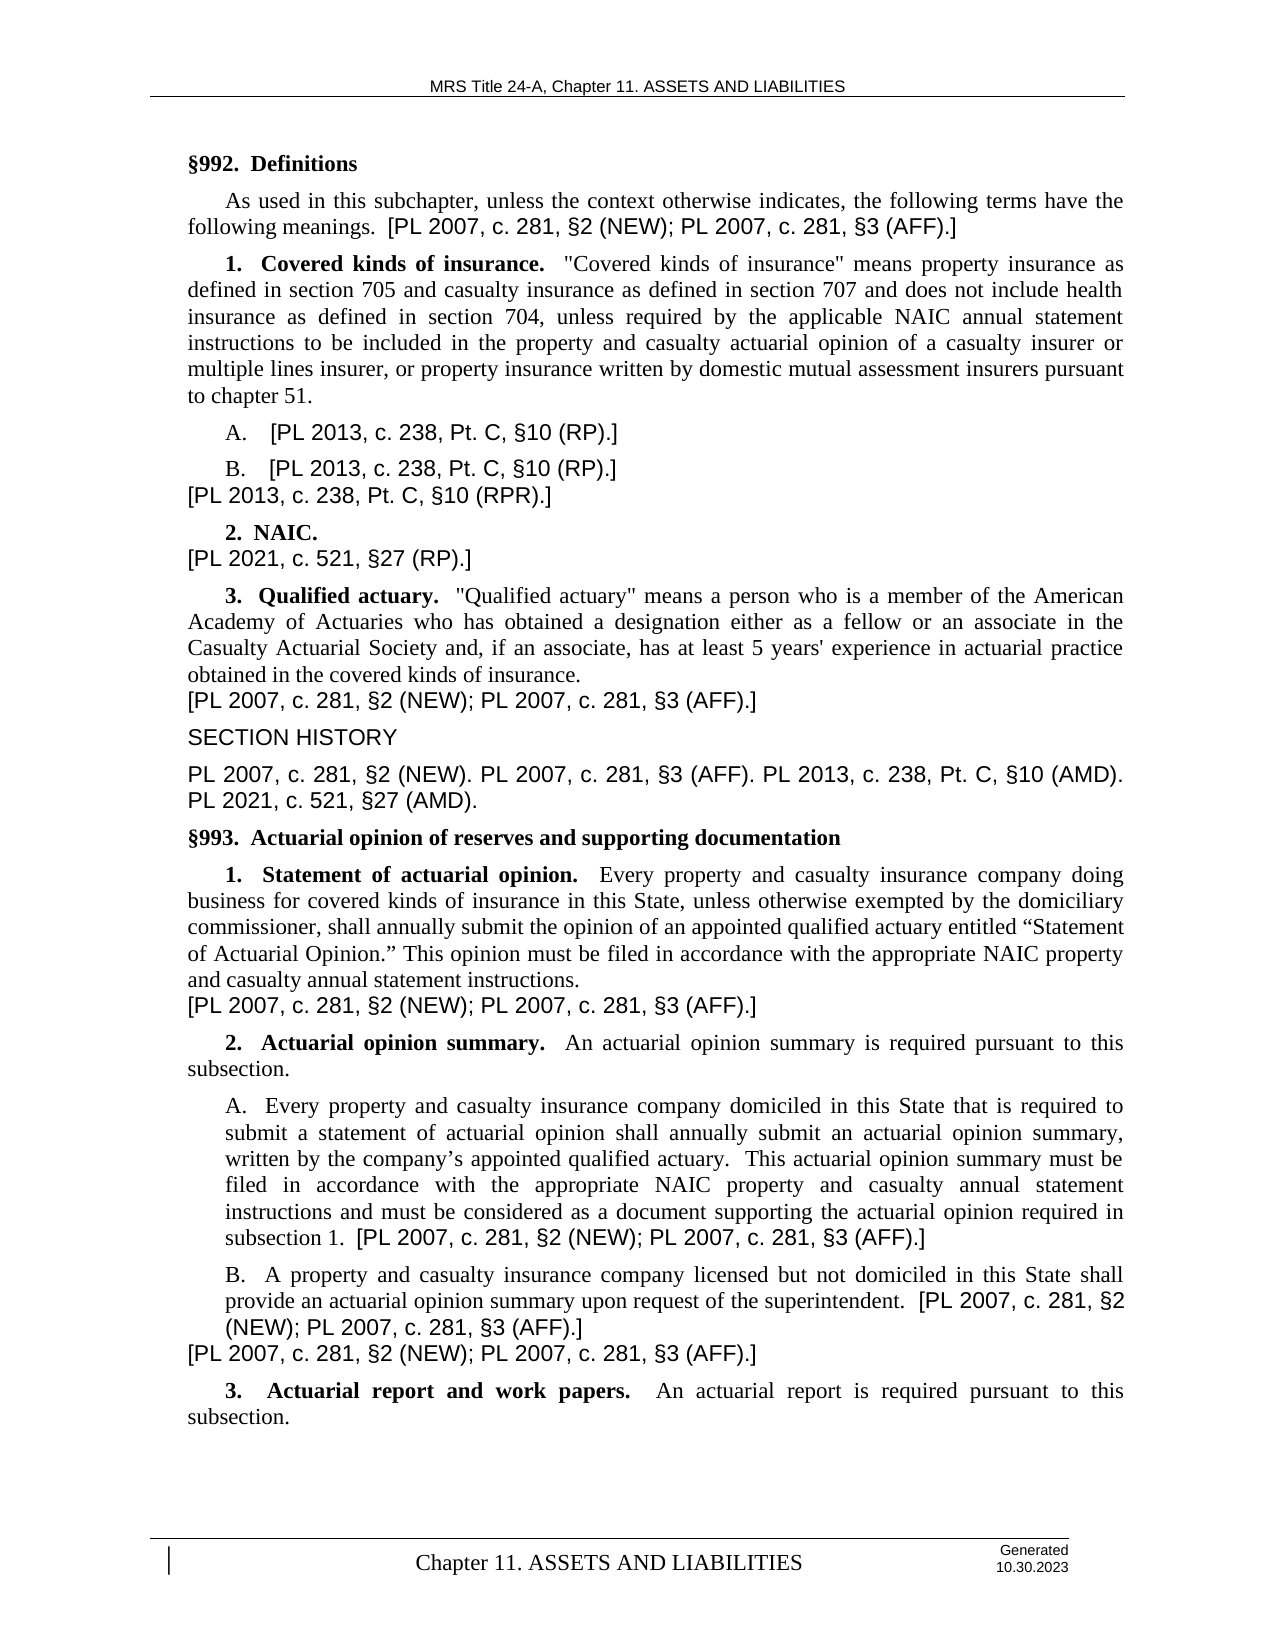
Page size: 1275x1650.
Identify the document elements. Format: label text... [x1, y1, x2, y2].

text [PL 2007, c. 281, §2 (NEW); PL 2007, c. 281, §3 (AFF).] [187, 992, 1125, 1019]
text SECTION HISTORY [187, 724, 1125, 750]
text 1. Covered kinds of insurance. "Covered kinds of insurance" means property insurance as defined in section 705 and casualty insurance as defined in section 707 and does not include health insurance as defined in section 704, unless required by the applicable NAIC annual statement instructions to be included in the property and casualty actuarial opinion of a casualty insurer or multiple lines insurer, or property insurance written by domestic mutual assessment insurers pursuant to chapter 51. [187, 250, 1125, 408]
text [PL 2007, c. 281, §2 (NEW); PL 2007, c. 281, §3 (AFF).] [187, 1340, 1125, 1366]
text 3. Qualified actuary. "Qualified actuary" means a person who is a member of the American Academy of Actuaries who has obtained a designation either as a fellow or an associate in the Casualty Actuarial Society and, if an associate, has at least 5 years' experience in actuarial practice obtained in the covered kinds of insurance. [187, 582, 1125, 687]
text As used in this subchapter, unless the context otherwise indicates, the following terms have the following meanings. [PL 2007, c. 281, §2 (NEW); PL 2007, c. 281, §3 (AFF).] [187, 187, 1125, 239]
text 1. Statement of actuarial opinion. Every property and casualty insurance company doing business for covered kinds of insurance in this State, unless otherwise exempted by the domiciliary commissioner, shall annually submit the opinion of an appointed qualified actuary entitled “Statement of Actuarial Opinion.” This opinion must be filed in accordance with the appropriate NAIC property and casualty annual statement instructions. [187, 861, 1125, 992]
text A. Every property and casualty insurance company domiciled in this State that is required to submit a statement of actuarial opinion shall annually submit an actuarial opinion summary, written by the company’s appointed qualified actuary. This actuarial opinion summary must be filed in accordance with the appropriate NAIC property and casualty annual statement instructions and must be considered as a document supporting the actuarial opinion required in subsection 1. [PL 2007, c. 281, §2 (NEW); PL 2007, c. 281, §3 (AFF).] [225, 1092, 1125, 1251]
text 2. NAIC. [187, 519, 1125, 545]
text 3. Actuarial report and work papers. An actuarial report is required pursuant to this subsection. [187, 1377, 1125, 1429]
text §993. Actuarial opinion of reserves and supporting documentation [187, 824, 1125, 850]
text A. [PL 2013, c. 238, Pt. C, §10 (RP).] [225, 418, 1125, 445]
text B. [PL 2013, c. 238, Pt. C, §10 (RP).] [225, 455, 1125, 482]
text §992. Definitions [187, 150, 1125, 176]
text PL 2007, c. 281, §2 (NEW). PL 2007, c. 281, §3 (AFF). PL 2013, c. 238, Pt. C, §10 (AMD). PL 2021, c. 521, §27 (AMD). [187, 761, 1125, 813]
text [PL 2021, c. 521, §27 (RP).] [187, 545, 1125, 571]
text 2. Actuarial opinion summary. An actuarial opinion summary is required pursuant to this subsection. [187, 1029, 1125, 1082]
text [PL 2013, c. 238, Pt. C, §10 (RPR).] [187, 482, 1125, 508]
text B. A property and casualty insurance company licensed but not domiciled in this State shall provide an actuarial opinion summary upon request of the superintendent. [PL 2007, c. 281, §2 (NEW); PL 2007, c. 281, §3 (AFF).] [225, 1261, 1125, 1340]
text [PL 2007, c. 281, §2 (NEW); PL 2007, c. 281, §3 (AFF).] [187, 687, 1125, 713]
